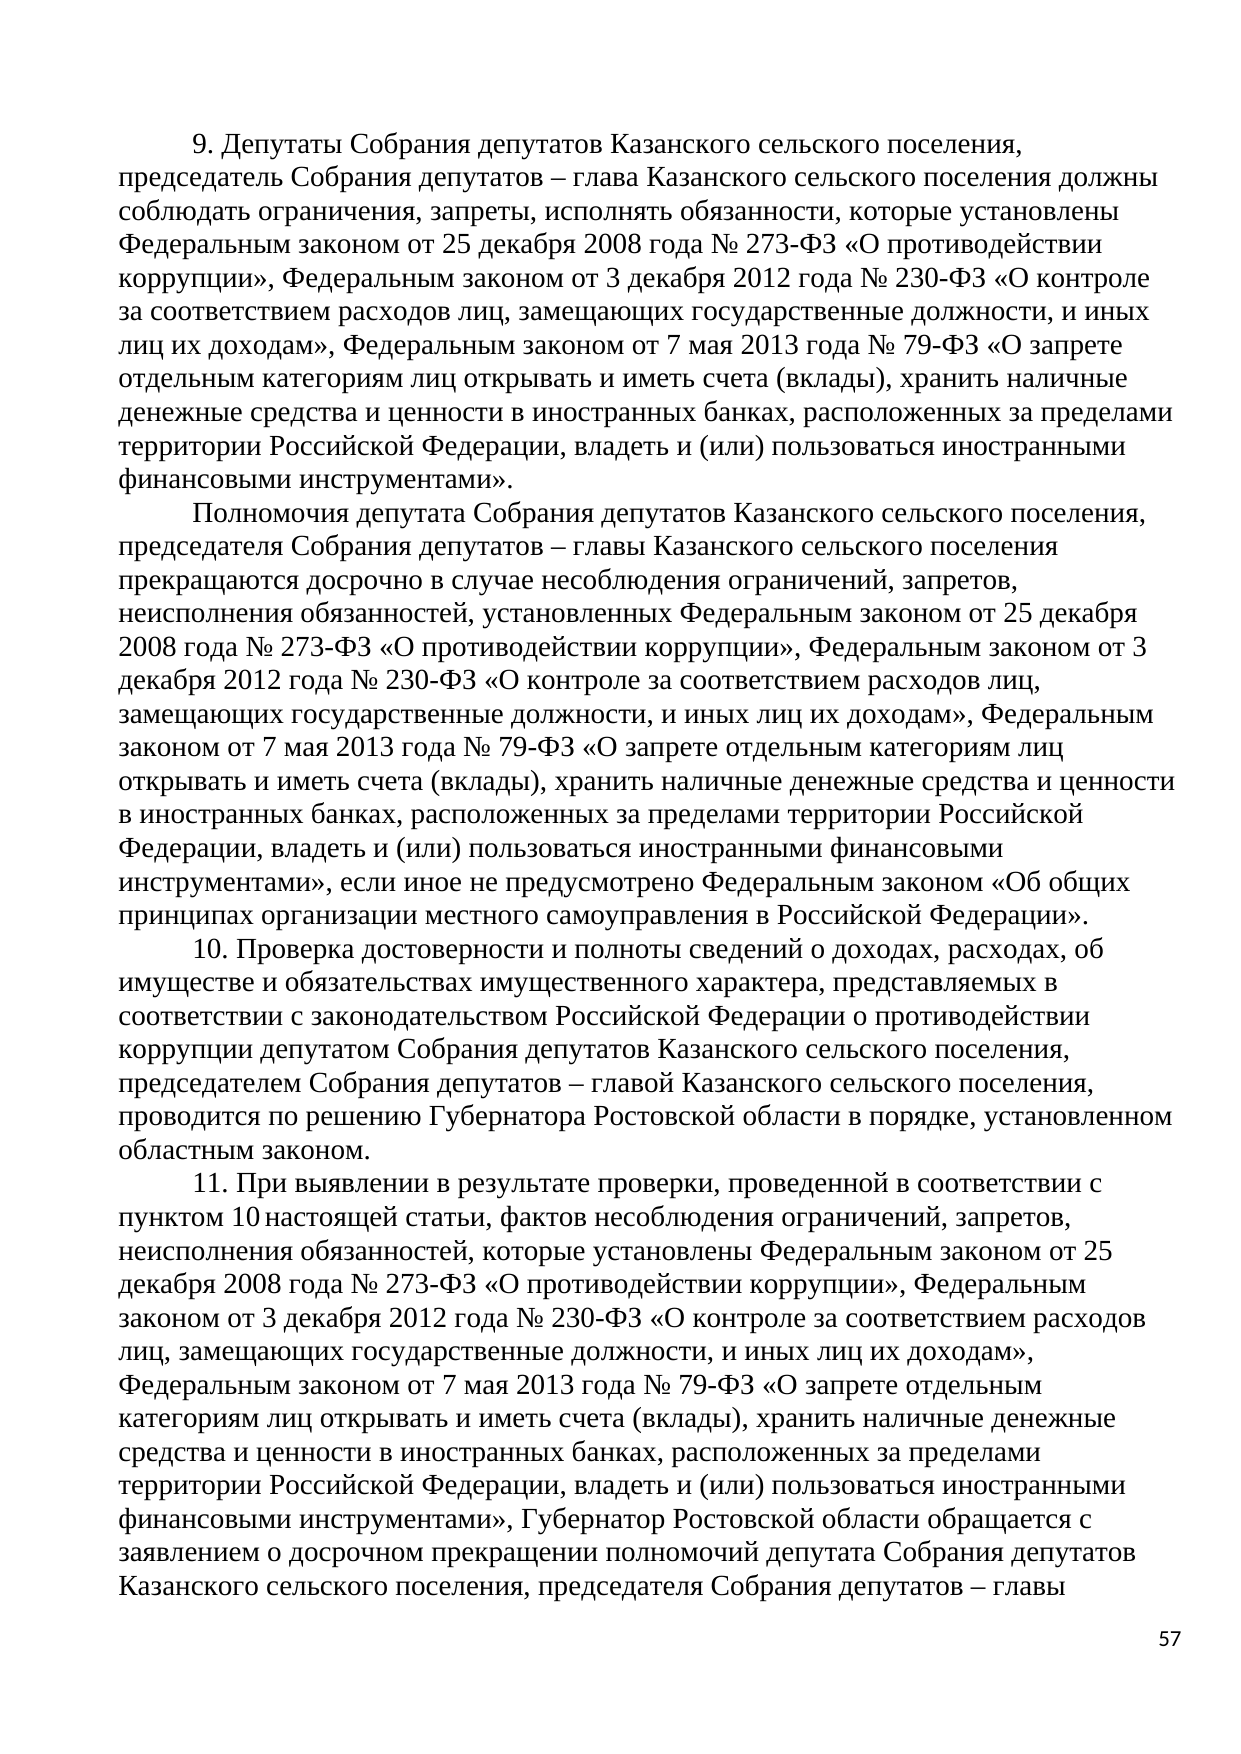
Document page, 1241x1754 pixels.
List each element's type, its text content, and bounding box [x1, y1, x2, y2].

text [118, 1166, 1181, 1602]
text 10. Проверка достоверности и полноты сведений о доходах, расходах, об имуществе и обязательствах имущественного характера, представляемых в соответствии с законодательством Российской Федерации о противодействии коррупции депутатом Собрания депутатов Казанского сельского поселения, председателем Собрания депутатов – главой Казанского сельского поселения, проводится по решению Губернатора Ростовской области в порядке, установленном областным законом. [118, 931, 1181, 1166]
text Полномочия депутата Собрания депутатов Казанского сельского поселения, председателя Собрания депутатов – главы Казанского сельского поселения прекращаются досрочно в случае несоблюдения ограничений, запретов, неисполнения обязанностей, установленных Федеральным законом от 25 декабря 2008 года № 273-ФЗ «О противодействии коррупции», Федеральным законом от 3 декабря 2012 года № 230-ФЗ «О контроле за соответствием расходов лиц, замещающих государственные должности, и иных лиц их доходам», Федеральным законом от 7 мая 2013 года № 79-ФЗ «О запрете отдельным категориям лиц открывать и иметь счета (вклады), хранить наличные денежные средства и ценности в иностранных банках, расположенных за пределами территории Российской Федерации, владеть и (или) пользоваться иностранными финансовыми инструментами», если иное не предусмотрено Федеральным законом «Об общих принципах организации местного самоуправления в Российской Федерации». [118, 495, 1181, 931]
text 9. Депутаты Собрания депутатов Казанского сельского поселения, председатель Собрания депутатов – глава Казанского сельского поселения должны соблюдать ограничения, запреты, исполнять обязанности, которые установлены Федеральным законом от 25 декабря 2008 года № 273-ФЗ «О противодействии коррупции», Федеральным законом от 3 декабря 2012 года № 230-ФЗ «О контроле за соответствием расходов лиц, замещающих государственные должности, и иных лиц их доходам», Федеральным законом от 7 мая 2013 года № 79-ФЗ «О запрете отдельным категориям лиц открывать и иметь счета (вклады), хранить наличные денежные средства и ценности в иностранных банках, расположенных за пределами территории Российской Федерации, владеть и (или) пользоваться иностранными финансовыми инструментами». [118, 126, 1181, 495]
